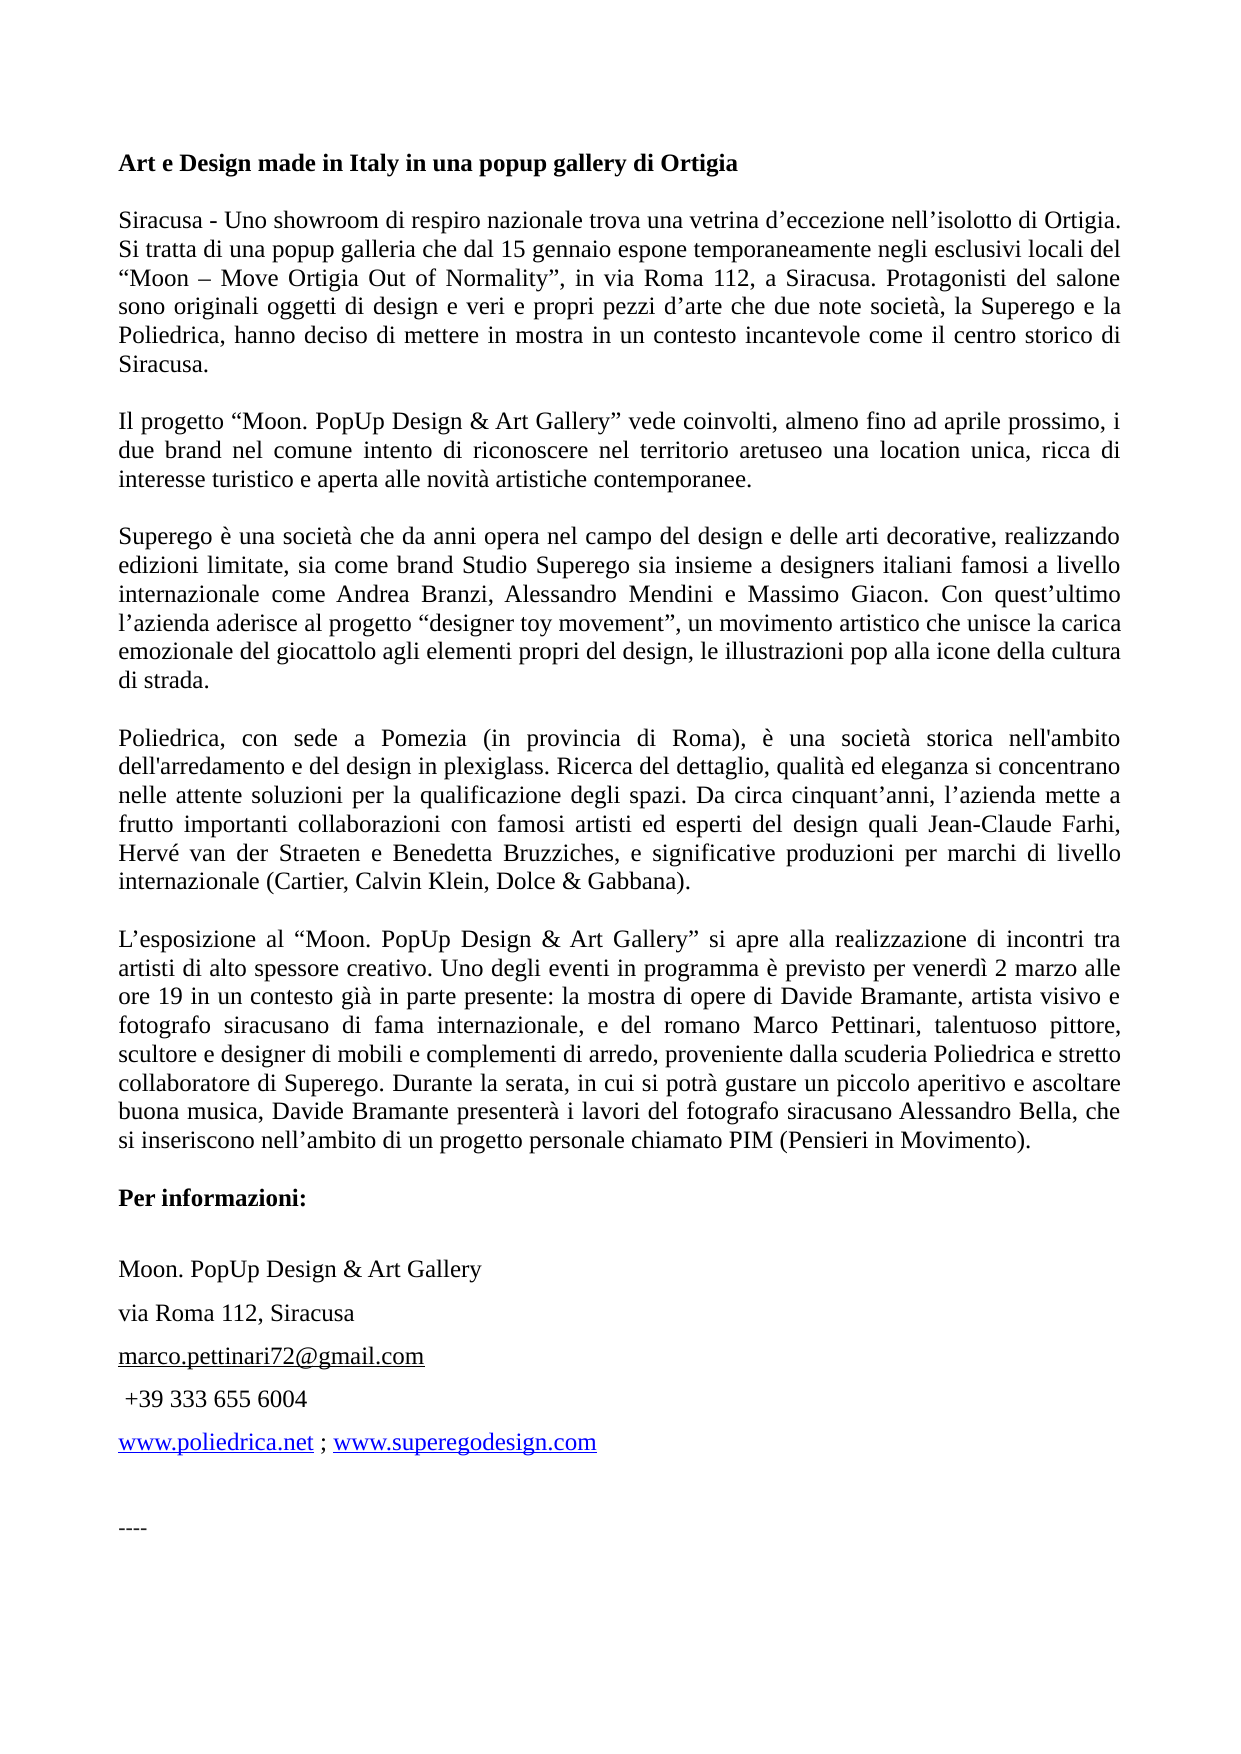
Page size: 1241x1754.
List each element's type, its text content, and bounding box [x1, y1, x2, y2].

text Per informazioni: [118, 1183, 1122, 1211]
text Art e Design made in Italy in una popup gallery di Ortigia [118, 148, 1122, 176]
text Superego è una società che da anni opera nel campo del design e delle arti decorative, realizzando edizioni limitate, sia come brand Studio Superego sia insieme a designers italiani famosi a livello internazionale come Andrea Branzi, Alessandro Mendini e Massimo Giacon. Con quest’ultimo l’azienda aderisce al progetto “designer toy movement”, un movimento artistico che unisce la carica emozionale del giocattolo agli elementi propri del design, le illustrazioni pop alla icone della cultura di strada. [118, 521, 1122, 694]
text Poliedrica, con sede a Pomezia (in provincia di Roma), è una società storica nell'ambito dell'arredamento e del design in plexiglass. Ricerca del dettaglio, qualità ed eleganza si concentrano nelle attente soluzioni per la qualificazione degli spazi. Da circa cinquant’anni, l’azienda mette a frutto importanti collaborazioni con famosi artisti ed esperti del design quali Jean-Claude Farhi, Hervé van der Straeten e Benedetta Bruzziches, e significative produzioni per marchi di livello internazionale (Cartier, Calvin Klein, Dolce & Gabbana). [118, 723, 1122, 895]
text L’esposizione al “Moon. PopUp Design & Art Gallery” si apre alla realizzazione di incontri tra artisti di alto spessore creativo. Uno degli eventi in programma è previsto per venerdì 2 marzo alle ore 19 in un contesto già in parte presente: la mostra di opere di Davide Bramante, artista visivo e fotografo siracusano di fama internazionale, e del romano Marco Pettinari, talentuoso pittore, scultore e designer di mobili e complementi di arredo, proveniente dalla scuderia Poliedrica e stretto collaboratore di Superego. Durante la serata, in cui si potrà gustare un piccolo aperitivo e ascoltare buona musica, Davide Bramante presenterà i lavori del fotografo siracusano Alessandro Bella, che si inseriscono nell’ambito di un progetto personale chiamato PIM (Pensieri in Movimento). [118, 924, 1122, 1154]
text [118, 1513, 1122, 1591]
text Siracusa - Uno showroom di respiro nazionale trova una vetrina d’eccezione nell’isolotto di Ortigia. Si tratta di una popup galleria che dal 15 gennaio espone temporaneamente negli esclusivi locali del “Moon – Move Ortigia Out of Normality”, in via Roma 112, a Siracusa. Protagonisti del salone sono originali oggetti di design e veri e propri pezzi d’arte che due note società, la Superego e la Poliedrica, hanno deciso di mettere in mostra in un contesto incantevole come il centro storico di Siracusa. [118, 205, 1122, 378]
text marco.pettinari72@gmail.com [118, 1341, 1122, 1369]
text Il progetto “Moon. PopUp Design & Art Gallery” vede coinvolti, almeno fino ad aprile prossimo, i due brand nel comune intento di riconoscere nel territorio aretuseo una location unica, ricca di interesse turistico e aperta alle novità artistiche contemporanee. [118, 406, 1122, 493]
text Moon. PopUp Design & Art Gallery [118, 1254, 1122, 1283]
text www.poliedrica.net ; www.superegodesign.com [118, 1427, 1122, 1456]
text via Roma 112, Siracusa [118, 1298, 1122, 1326]
text +39 333 655 6004 [118, 1384, 1122, 1413]
